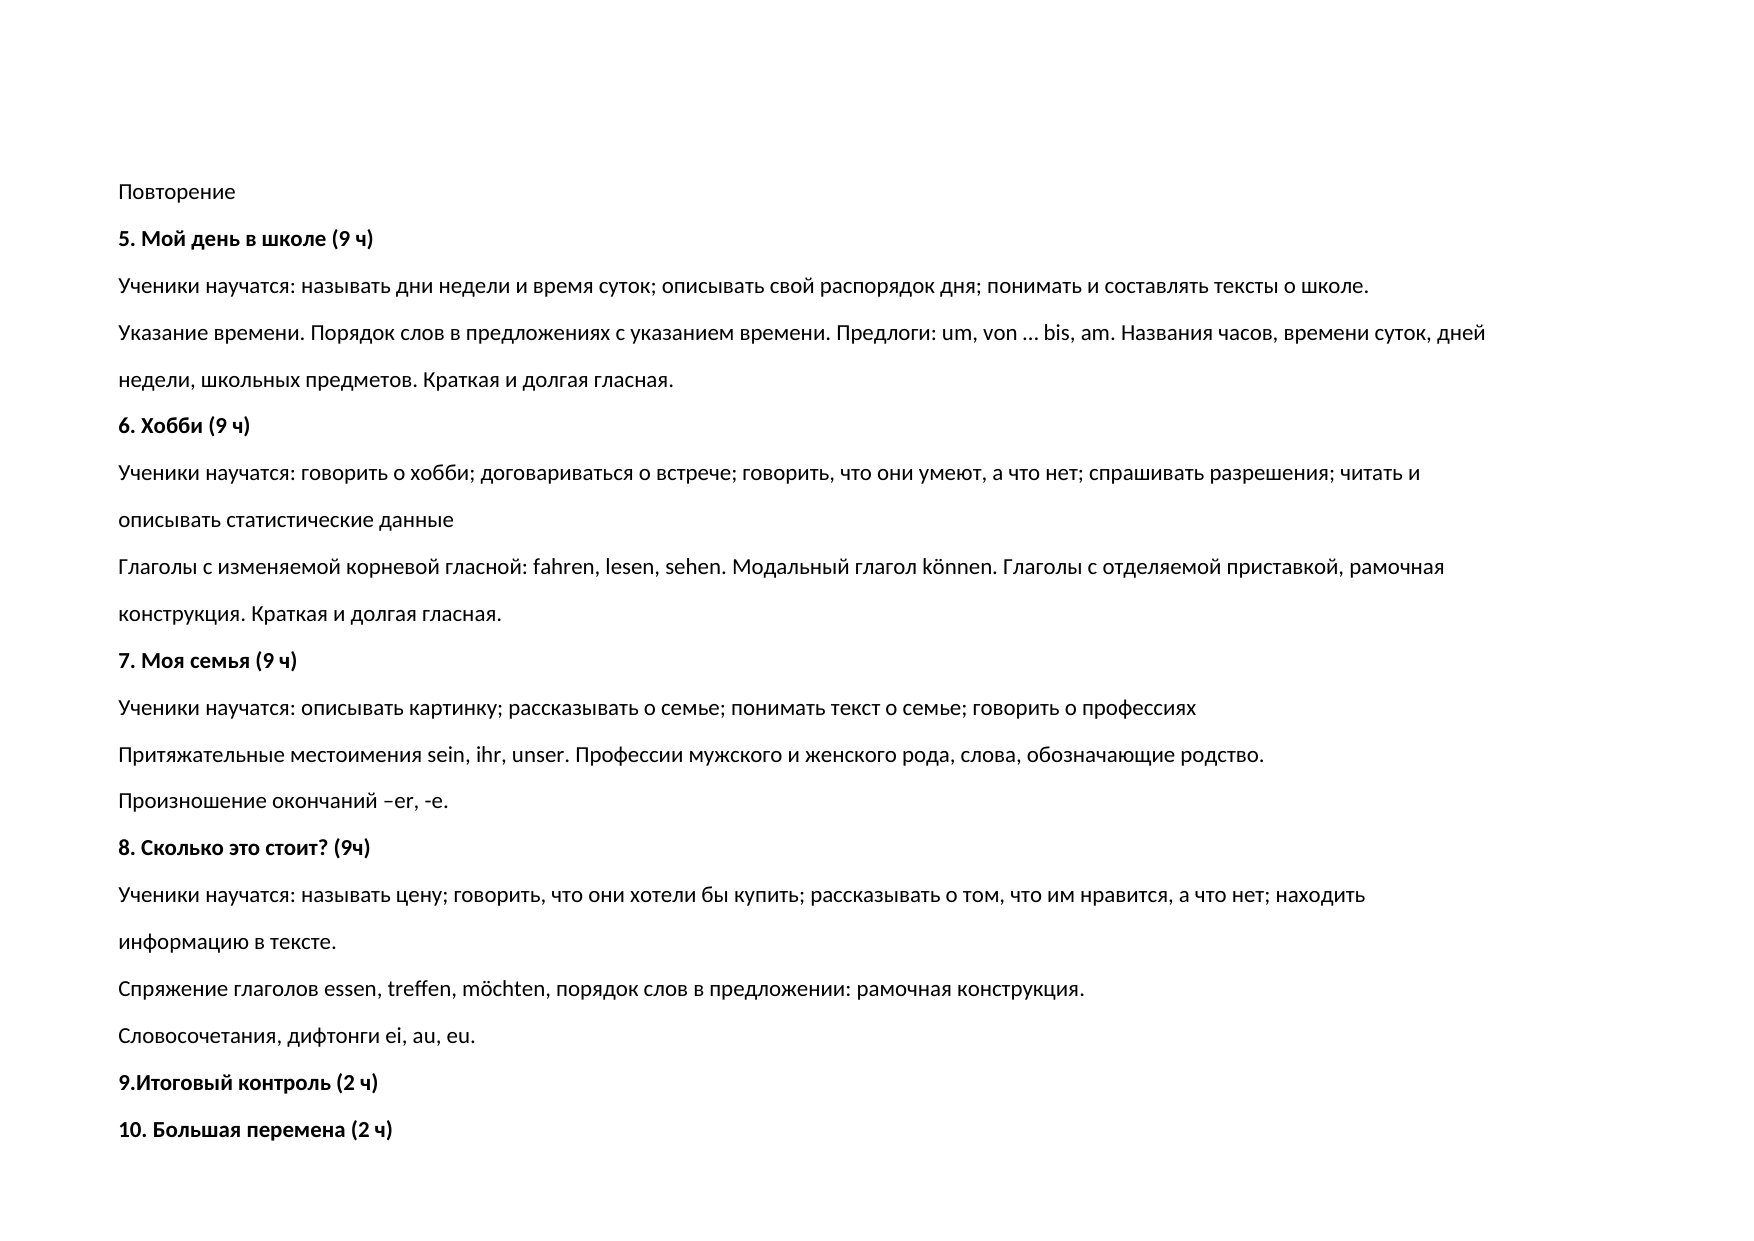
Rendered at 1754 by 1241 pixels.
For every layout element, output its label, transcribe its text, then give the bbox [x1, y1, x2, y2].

text Указание времени. Порядок слов в предложениях с указанием времени. Предлоги: um, von … bis, am. Названия часов, времени суток, дней [118, 318, 1636, 346]
text 10. Большая перемена (2 ч) [118, 1115, 1636, 1143]
text описывать статистические данные [118, 505, 1636, 533]
text 6. Хобби (9 ч) [118, 412, 1636, 439]
text Произношение окончаний –er, -e. [118, 787, 1636, 814]
text конструкция. Краткая и долгая гласная. [118, 599, 1636, 627]
text Притяжательные местоимения sein, ihr, unser. Профессии мужского и женского рода, слова, обозначающие родство. [118, 740, 1636, 768]
text 9.Итоговый контроль (2 ч) [118, 1068, 1636, 1096]
text 8. Сколько это стоит? (9ч) [118, 833, 1636, 861]
text 5. Мой день в школе (9 ч) [118, 224, 1636, 252]
text Ученики научатся: называть дни недели и время суток; описывать свой распорядок дня; понимать и составлять тексты о школе. [118, 271, 1636, 299]
text Словосочетания, дифтонги ei, au, eu. [118, 1021, 1636, 1049]
text Повторение [118, 177, 1636, 205]
text информацию в тексте. [118, 927, 1636, 955]
text Ученики научатся: описывать картинку; рассказывать о семье; понимать текст о семье; говорить о профессиях [118, 693, 1636, 721]
text Ученики научатся: говорить о хобби; договариваться о встрече; говорить, что они умеют, а что нет; спрашивать разрешения; читать и [118, 458, 1636, 486]
text недели, школьных предметов. Краткая и долгая гласная. [118, 365, 1636, 393]
text Глаголы с изменяемой корневой гласной: fahren, lesen, sehen. Модальный глагол können. Глаголы с отделяемой приставкой, рамочная [118, 552, 1636, 580]
text 7. Моя семья (9 ч) [118, 646, 1636, 674]
text Ученики научатся: называть цену; говорить, что они хотели бы купить; рассказывать о том, что им нравится, а что нет; находить [118, 880, 1636, 908]
text Спряжение глаголов essen, treffen, möchten, порядок слов в предложении: рамочная конструкция. [118, 974, 1636, 1002]
